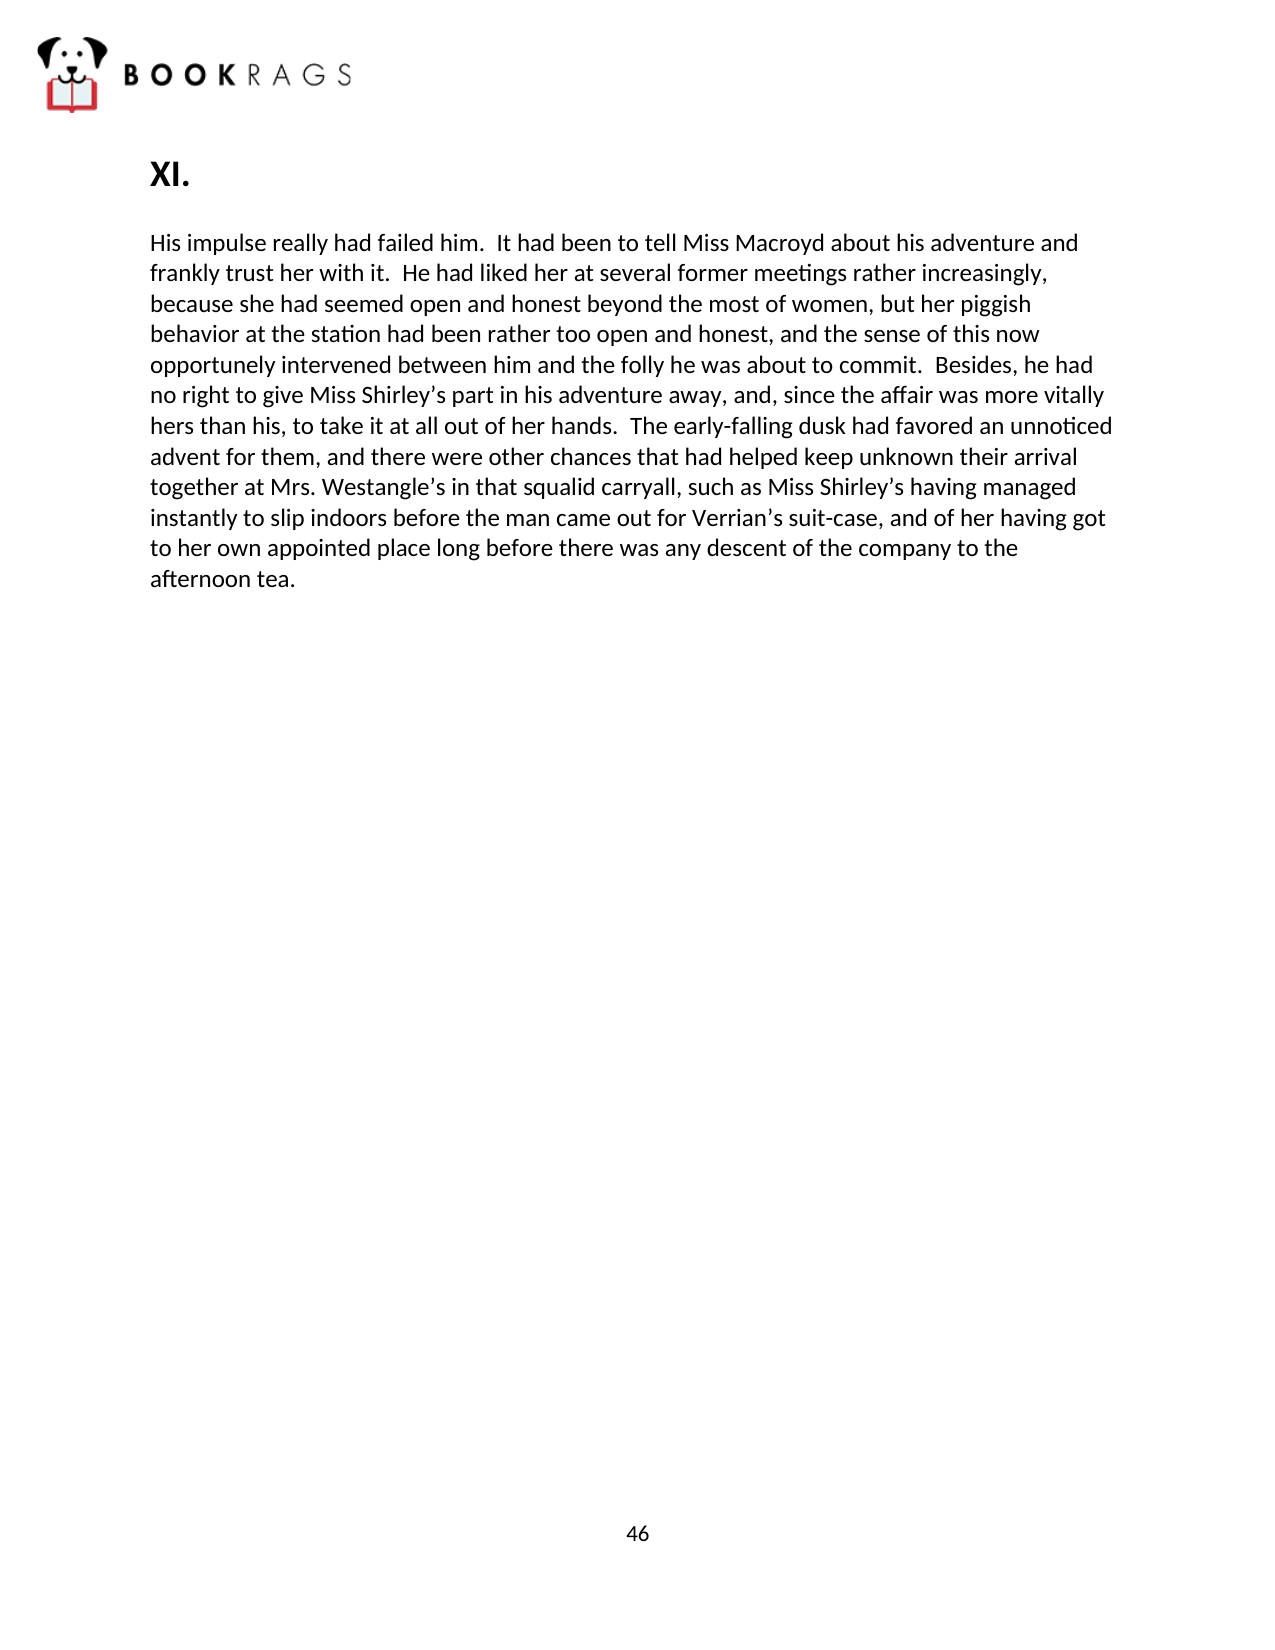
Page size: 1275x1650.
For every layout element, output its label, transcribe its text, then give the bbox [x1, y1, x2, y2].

picture [37, 37, 351, 113]
text XI. [150, 150, 1125, 196]
text His impulse really had failed him. It had been to tell Miss Macroyd about his adventure and frankly trust her with it. He had liked her at several former meetings rather increasingly, because she had seemed open and honest beyond the most of women, but her piggish behavior at the station had been rather too open and honest, and the sense of this now opportunely intervened between him and the folly he was about to commit. Besides, he had no right to give Miss Shirley’s part in his adventure away, and, since the affair was more vitally hers than his, to take it at all out of her hands. The early-falling dusk had favored an unnoticed advent for them, and there were other chances that had helped keep unknown their arrival together at Mrs. Westangle’s in that squalid carryall, such as Miss Shirley’s having managed instantly to slip indoors before the man came out for Verrian’s suit-case, and of her having got to her own appointed place long before there was any descent of the company to the afternoon tea. [150, 227, 1125, 593]
